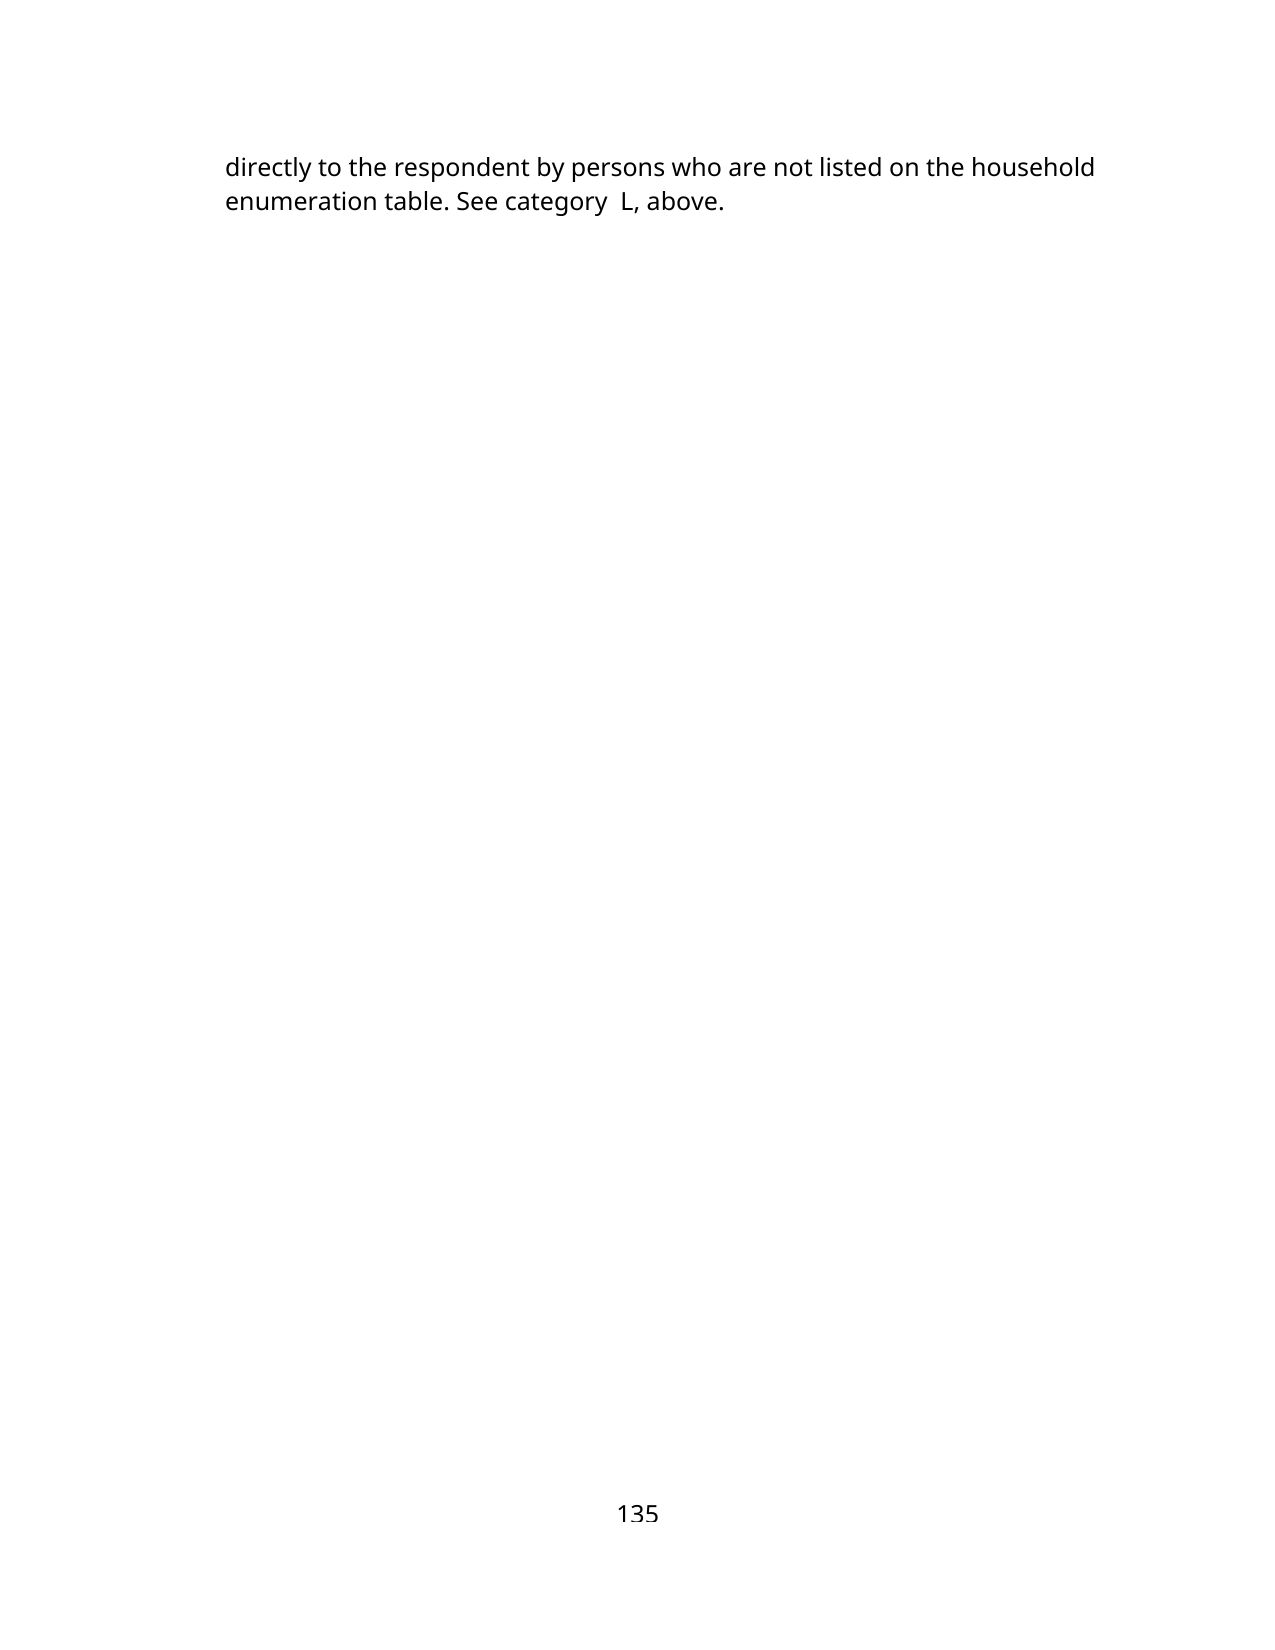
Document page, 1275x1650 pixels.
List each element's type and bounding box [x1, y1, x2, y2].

text [150, 150, 1125, 218]
